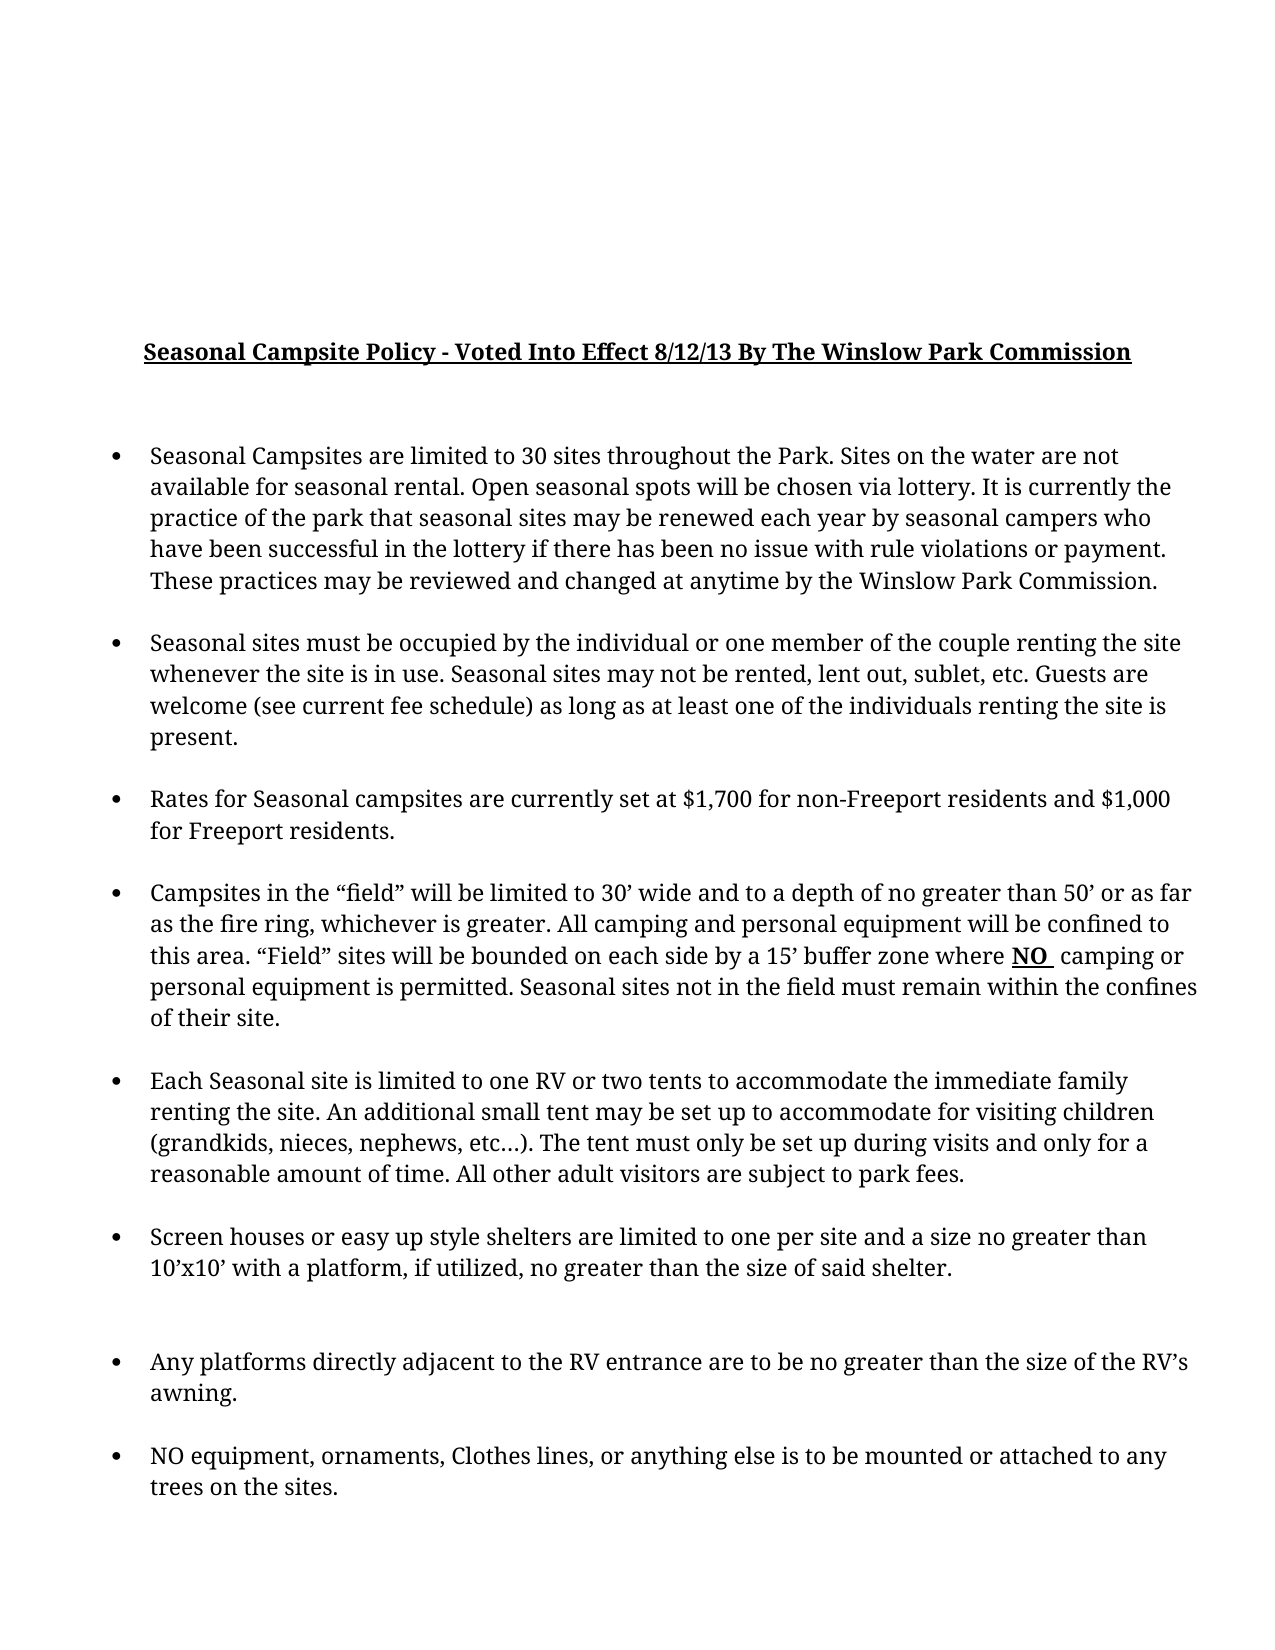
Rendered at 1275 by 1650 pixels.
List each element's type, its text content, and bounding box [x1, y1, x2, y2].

list Seasonal Campsites are limited to 30 sites throughout the Park. Sites on the water are not available for seasonal rental. Open seasonal spots will be chosen via lottery. It is currently the practice of the park that seasonal sites may be renewed each year by seasonal campers who have been successful in the lottery if there has been no issue with rule violations or payment. These practices may be reviewed and changed at anytime by the Winslow Park Commission. [112, 439, 1200, 596]
list NO equipment, ornaments, Clothes lines, or anything else is to be mounted or attached to any trees on the sites. [112, 1439, 1200, 1502]
list Screen houses or easy up style shelters are limited to one per site and a size no greater than 10’x10’ with a platform, if utilized, no greater than the size of said shelter. [112, 1221, 1200, 1283]
list Any platforms directly adjacent to the RV entrance are to be no greater than the size of the RV’s awning. [112, 1346, 1200, 1408]
list Each Seasonal site is limited to one RV or two tents to accommodate the immediate family renting the site. An additional small tent may be set up to accommodate for visiting children (grandkids, nieces, nephews, etc…). The tent must only be set up during visits and only for a reasonable amount of time. All other adult visitors are subject to park fees. [112, 1064, 1200, 1189]
list Rates for Seasonal campsites are currently set at $1,700 for non-Freeport residents and $1,000 for Freeport residents. [112, 783, 1200, 846]
list Campsites in the “field” will be limited to 30’ wide and to a depth of no greater than 50’ or as far as the fire ring, whichever is greater. All camping and personal equipment will be confined to this area. “Field” sites will be bounded on each side by a 15’ buffer zone where NO camping or personal equipment is permitted. Seasonal sites not in the field must remain within the confines of their site. [112, 877, 1200, 1033]
text Seasonal Campsite Policy - Voted Into Effect 8/12/13 By The Winslow Park Commission [75, 335, 1200, 367]
list Seasonal sites must be occupied by the individual or one member of the couple renting the site whenever the site is in use. Seasonal sites may not be rented, lent out, sublet, etc. Guests are welcome (see current fee schedule) as long as at least one of the individuals renting the site is present. [112, 627, 1200, 752]
